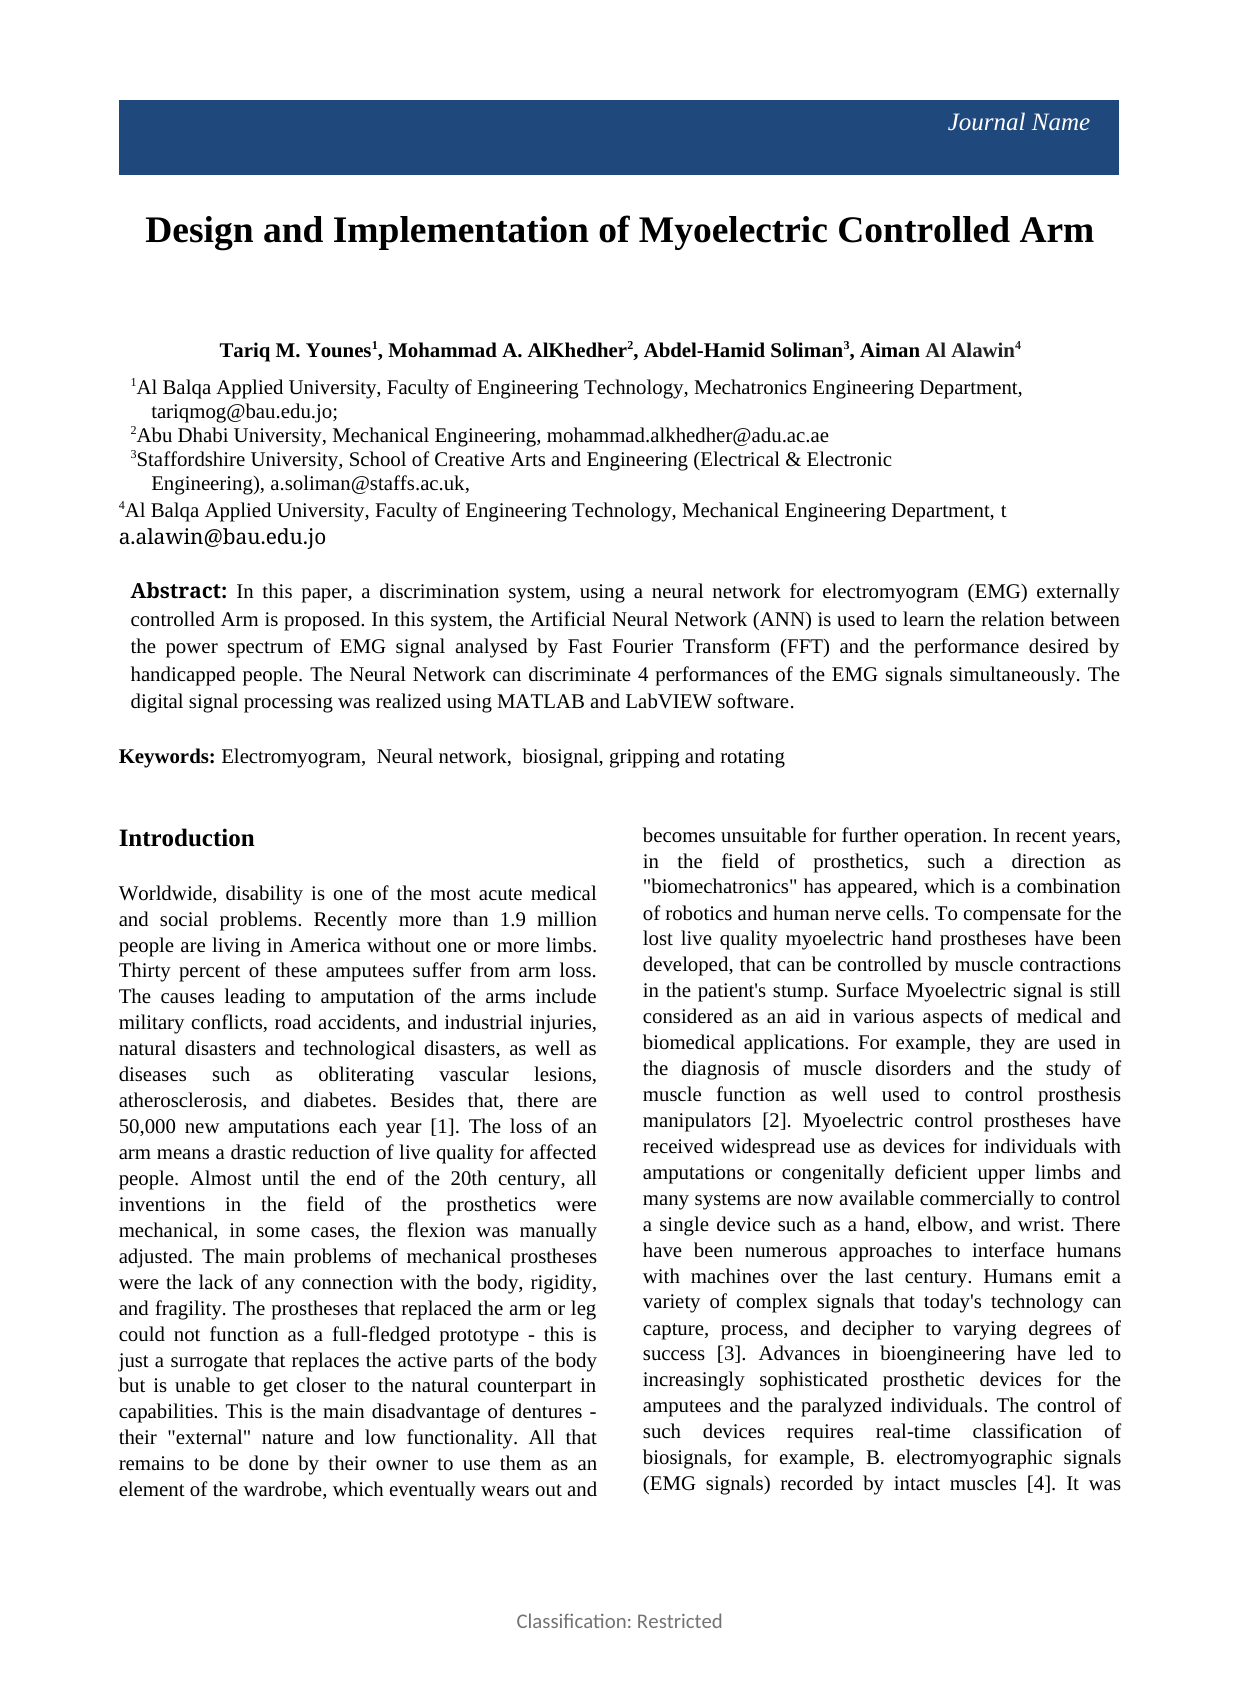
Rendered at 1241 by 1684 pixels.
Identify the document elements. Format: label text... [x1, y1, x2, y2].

text 4Al Balqa Applied University, Faculty of Engineering Technology, Mechanical Engineering Department, t a.alawin@bau.edu.jo [118, 495, 1122, 551]
text Tariq M. Younes1, Mohammad A. AlKhedher2, Abdel-Hamid Soliman3, Aiman Al Alawin4 [118, 335, 1122, 362]
text 2Abu Dhabi University, Mechanical Engineering, mohammad.alkhedher@adu.ac.ae [130, 423, 1122, 447]
text Keywords: Electromyogram, Neural network, biosignal, gripping and rotating [118, 740, 1122, 769]
text 3Staffordshire University, School of Creative Arts and Engineering (Electrical & Electronic Engineering), a.soliman@staffs.ac.uk, [130, 447, 1122, 495]
text 1Al Balqa Applied University, Faculty of Engineering Technology, Mechatronics Engineering Department, tariqmog@bau.edu.jo; [130, 375, 1122, 423]
text Design and Implementation of Myoelectric Controlled Arm [118, 208, 1122, 251]
text Abstract: In this paper, a discrimination system, using a neural network for electromyogram (EMG) externally controlled Arm is proposed. In this system, the Artificial Neural Network (ANN) is used to learn the relation between the power spectrum of EMG signal analysed by Fast Fourier Transform (FFT) and the performance desired by handicapped people. The Neural Network can discriminate 4 performances of the EMG signals simultaneously. The digital signal processing was realized using MATLAB and LabVIEW software. [130, 576, 1122, 713]
text Introduction [118, 823, 598, 851]
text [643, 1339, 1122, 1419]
